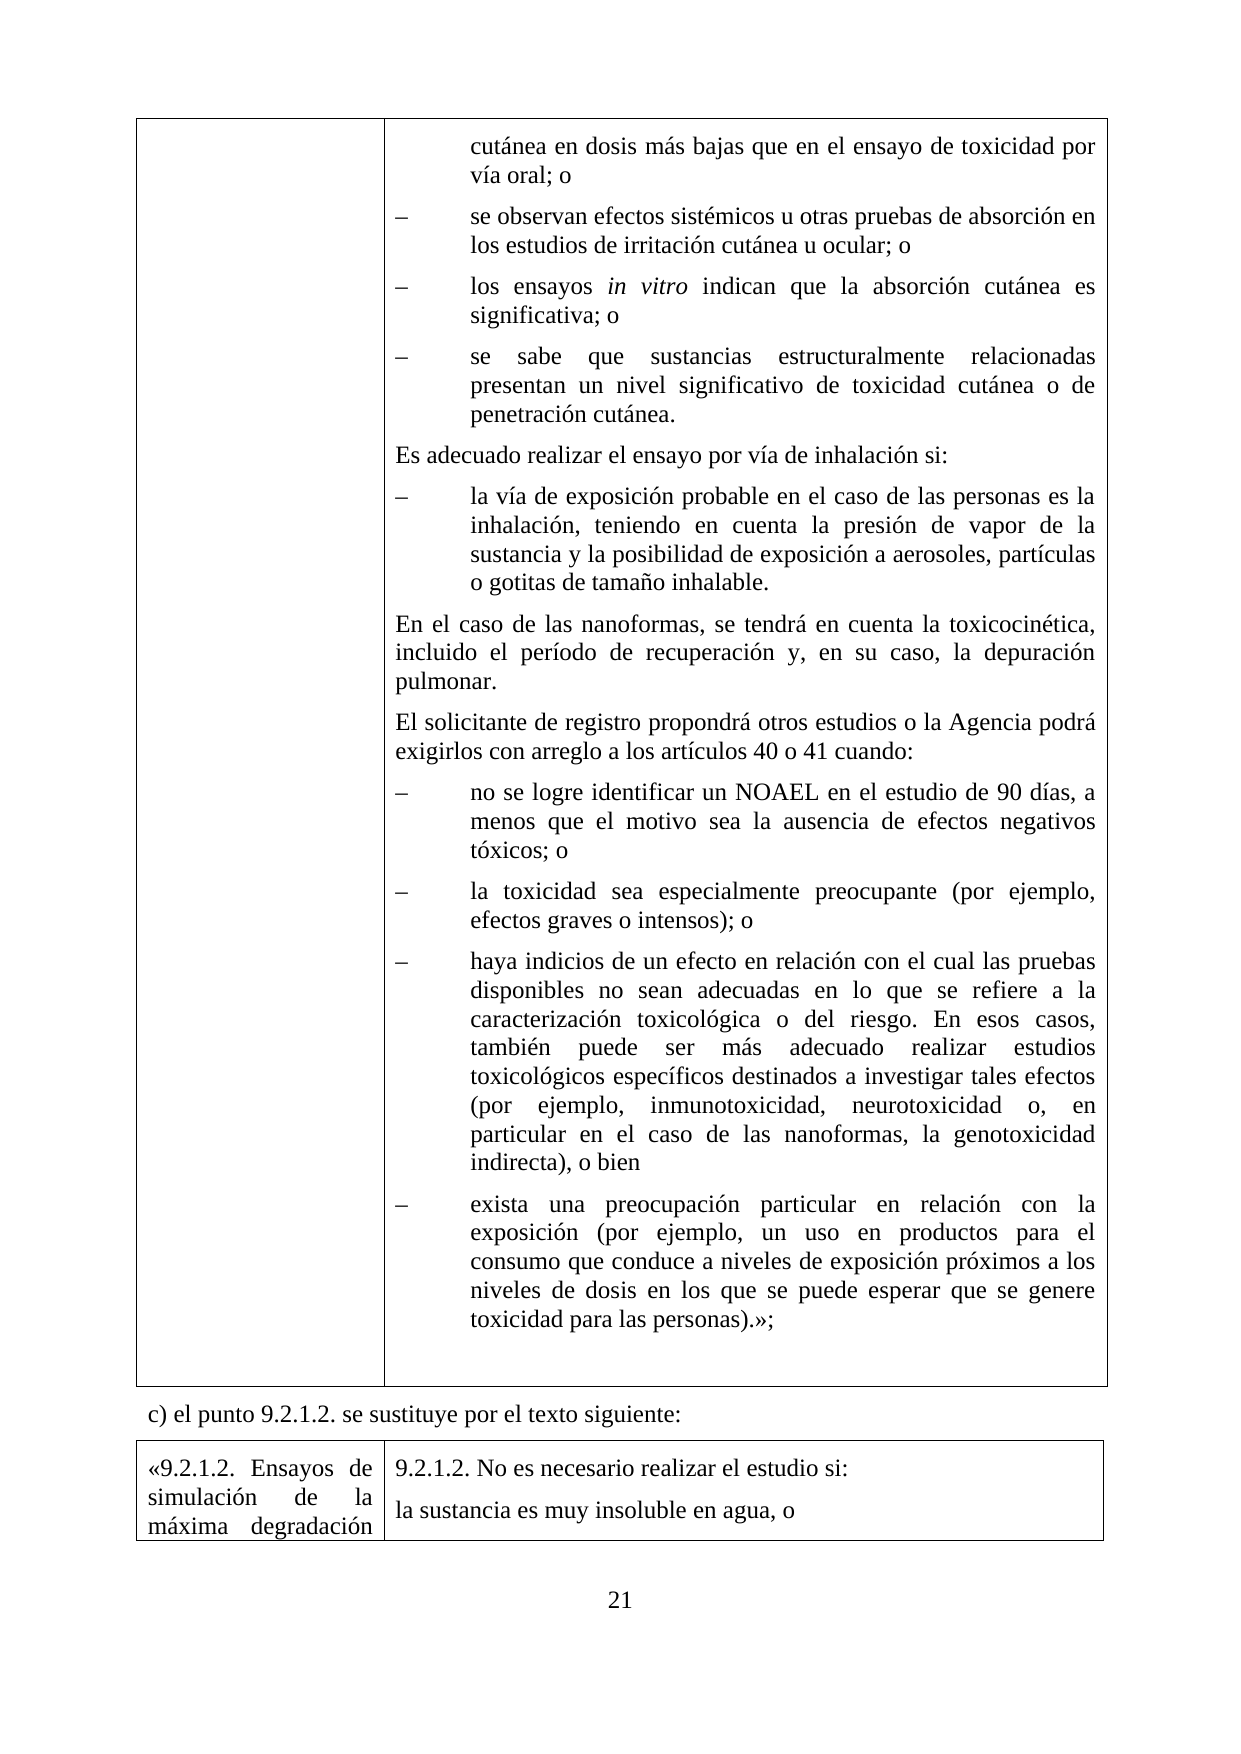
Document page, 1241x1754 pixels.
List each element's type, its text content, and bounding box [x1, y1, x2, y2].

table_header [137, 1441, 384, 1540]
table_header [385, 119, 1107, 1386]
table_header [137, 119, 384, 1386]
text c) el punto 9.2.1.2. se sustituye por el texto siguiente: [148, 1399, 1093, 1428]
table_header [385, 1441, 1103, 1540]
